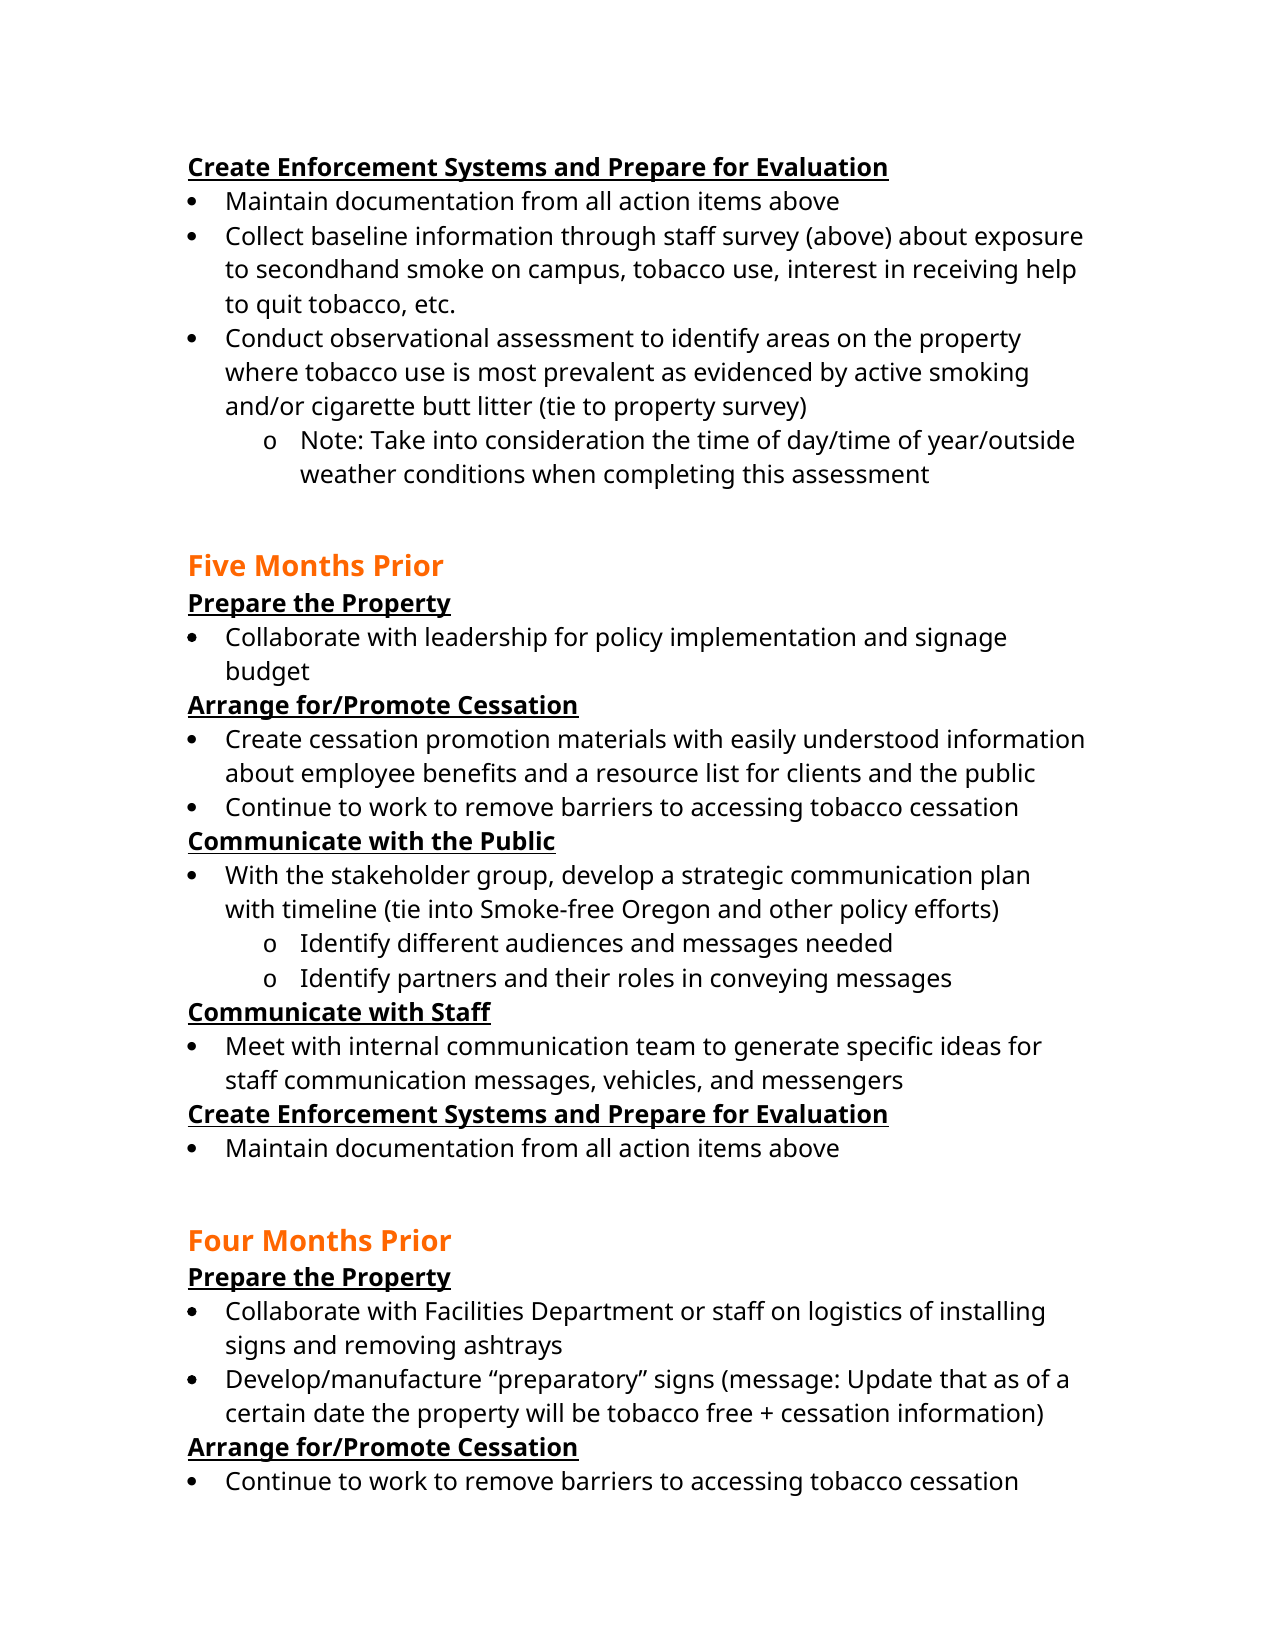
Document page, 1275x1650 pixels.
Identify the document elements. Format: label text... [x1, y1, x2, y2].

list Continue to work to remove barriers to accessing tobacco cessation [187, 1464, 1087, 1498]
list Identify different audiences and messages needed [262, 926, 1087, 960]
list Create cessation promotion materials with easily understood information about employee benefits and a resource list for clients and the public [187, 722, 1087, 790]
list Collaborate with Facilities Department or staff on logistics of installing signs and removing ashtrays [187, 1293, 1087, 1362]
text Prepare the Property [187, 585, 1087, 619]
list Develop/manufacture “preparatory” signs (message: Update that as of a certain date the property will be tobacco free + cessation information) [187, 1362, 1087, 1430]
text Arrange for/Promote Cessation [187, 1430, 1087, 1464]
list Maintain documentation from all action items above [187, 184, 1087, 218]
subtitle Four Months Prior [187, 1220, 1087, 1259]
text Create Enforcement Systems and Prepare for Evaluation [187, 1097, 1087, 1131]
text Create Enforcement Systems and Prepare for Evaluation [187, 150, 1087, 184]
list Maintain documentation from all action items above [187, 1131, 1087, 1165]
text Communicate with the Public [187, 824, 1087, 858]
text Arrange for/Promote Cessation [187, 688, 1087, 722]
list Meet with internal communication team to generate specific ideas for staff communication messages, vehicles, and messengers [187, 1029, 1087, 1097]
subtitle Five Months Prior [187, 546, 1087, 585]
list Identify partners and their roles in conveying messages [262, 960, 1087, 994]
list Collect baseline information through staff survey (above) about exposure to secondhand smoke on campus, tobacco use, interest in receiving help to quit tobacco, etc. [187, 218, 1087, 320]
list Continue to work to remove barriers to accessing tobacco cessation [187, 790, 1087, 824]
list Conduct observational assessment to identify areas on the property where tobacco use is most prevalent as evidenced by active smoking and/or cigarette butt litter (tie to property survey) [187, 320, 1087, 422]
list With the stakeholder group, develop a strategic communication plan with timeline (tie into Smoke-free Oregon and other policy efforts) [187, 858, 1087, 926]
text Prepare the Property [187, 1259, 1087, 1293]
text Communicate with Staff [187, 994, 1087, 1029]
list Collaborate with leadership for policy implementation and signage budget [187, 619, 1087, 688]
list Note: Take into consideration the time of day/time of year/outside weather conditions when completing this assessment [262, 422, 1087, 491]
